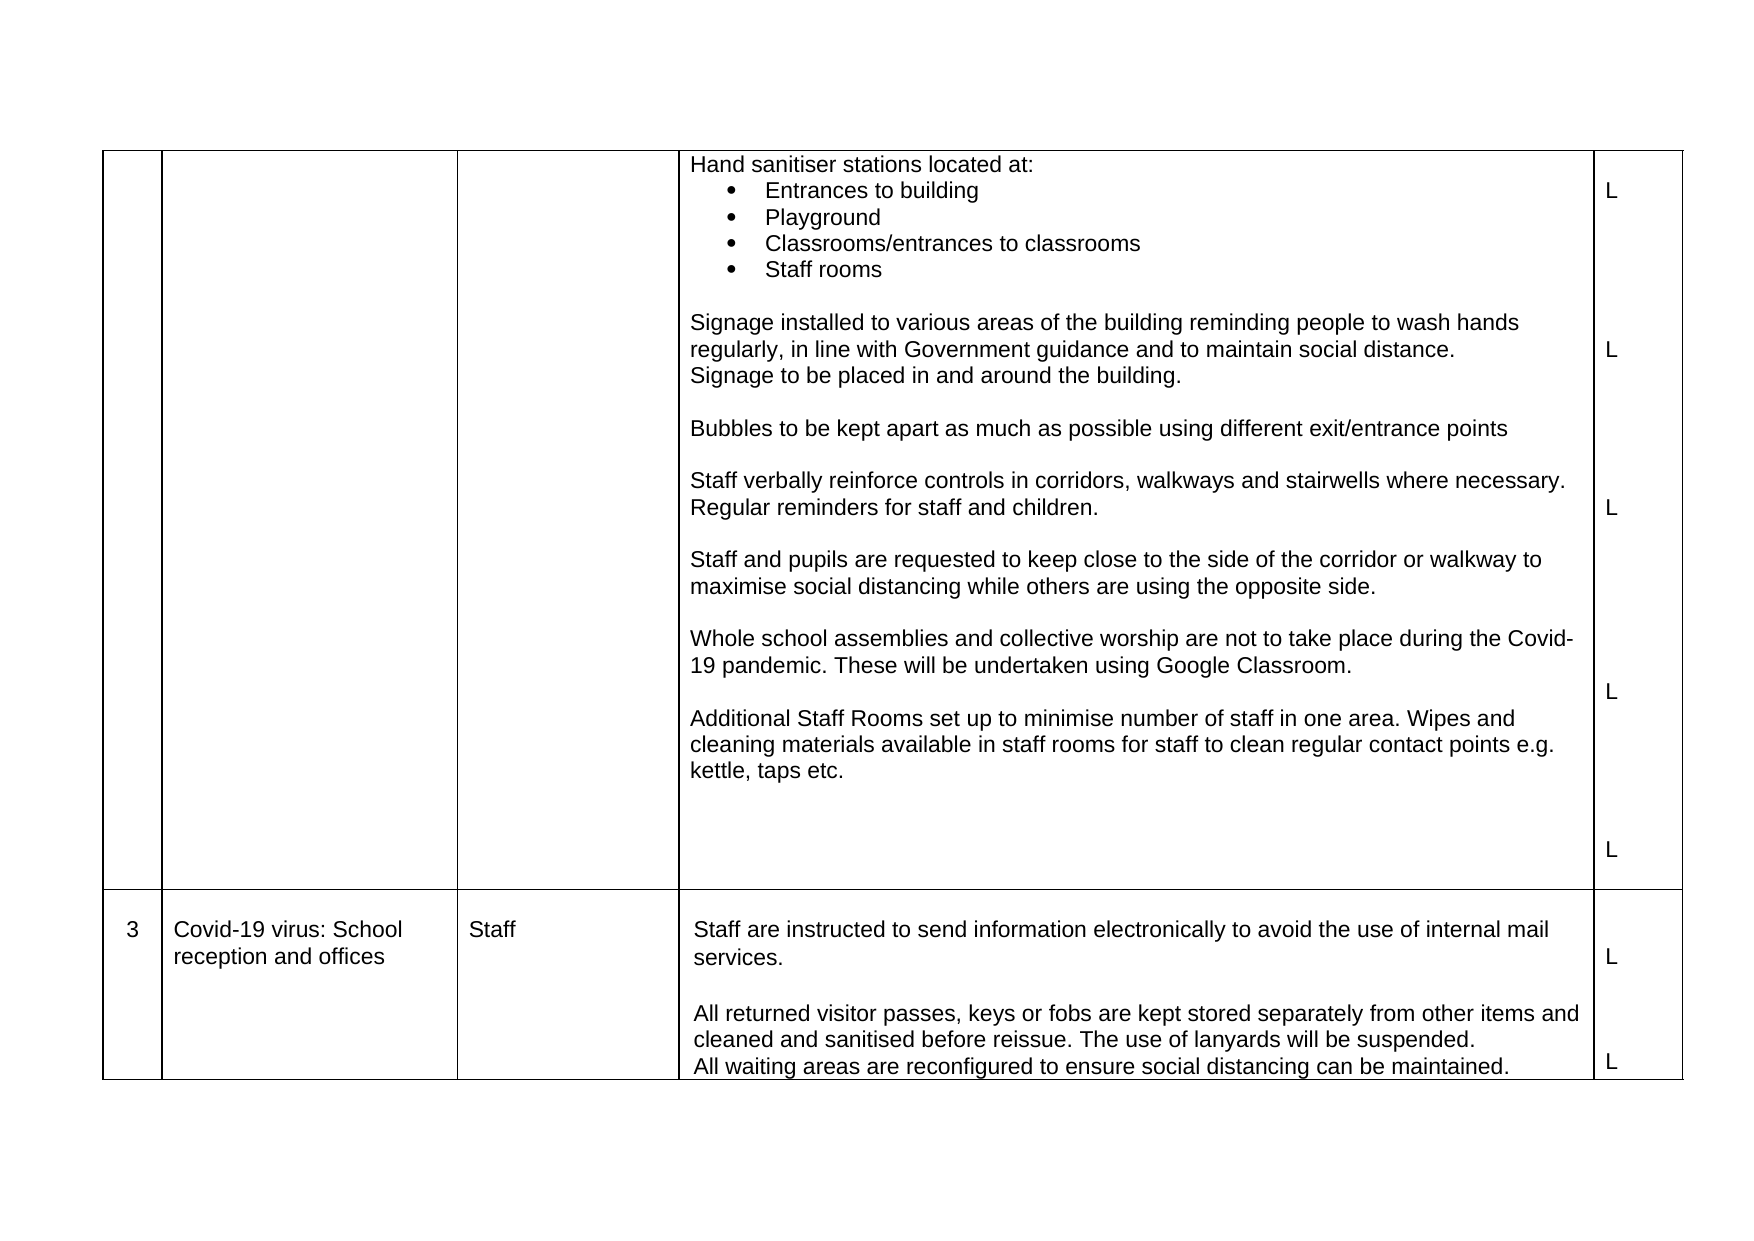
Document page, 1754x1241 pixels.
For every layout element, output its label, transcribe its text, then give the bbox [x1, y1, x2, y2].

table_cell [458, 151, 678, 889]
table_cell 2 [104, 151, 161, 889]
table_cell Staff [458, 890, 678, 1079]
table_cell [680, 151, 1593, 889]
table_cell 3 [104, 890, 161, 1079]
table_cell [680, 890, 1593, 1079]
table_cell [163, 151, 457, 889]
table_cell L L L L L L [1595, 890, 1682, 1079]
table_cell L L L L L L L [1595, 151, 1682, 889]
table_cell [163, 890, 457, 1079]
